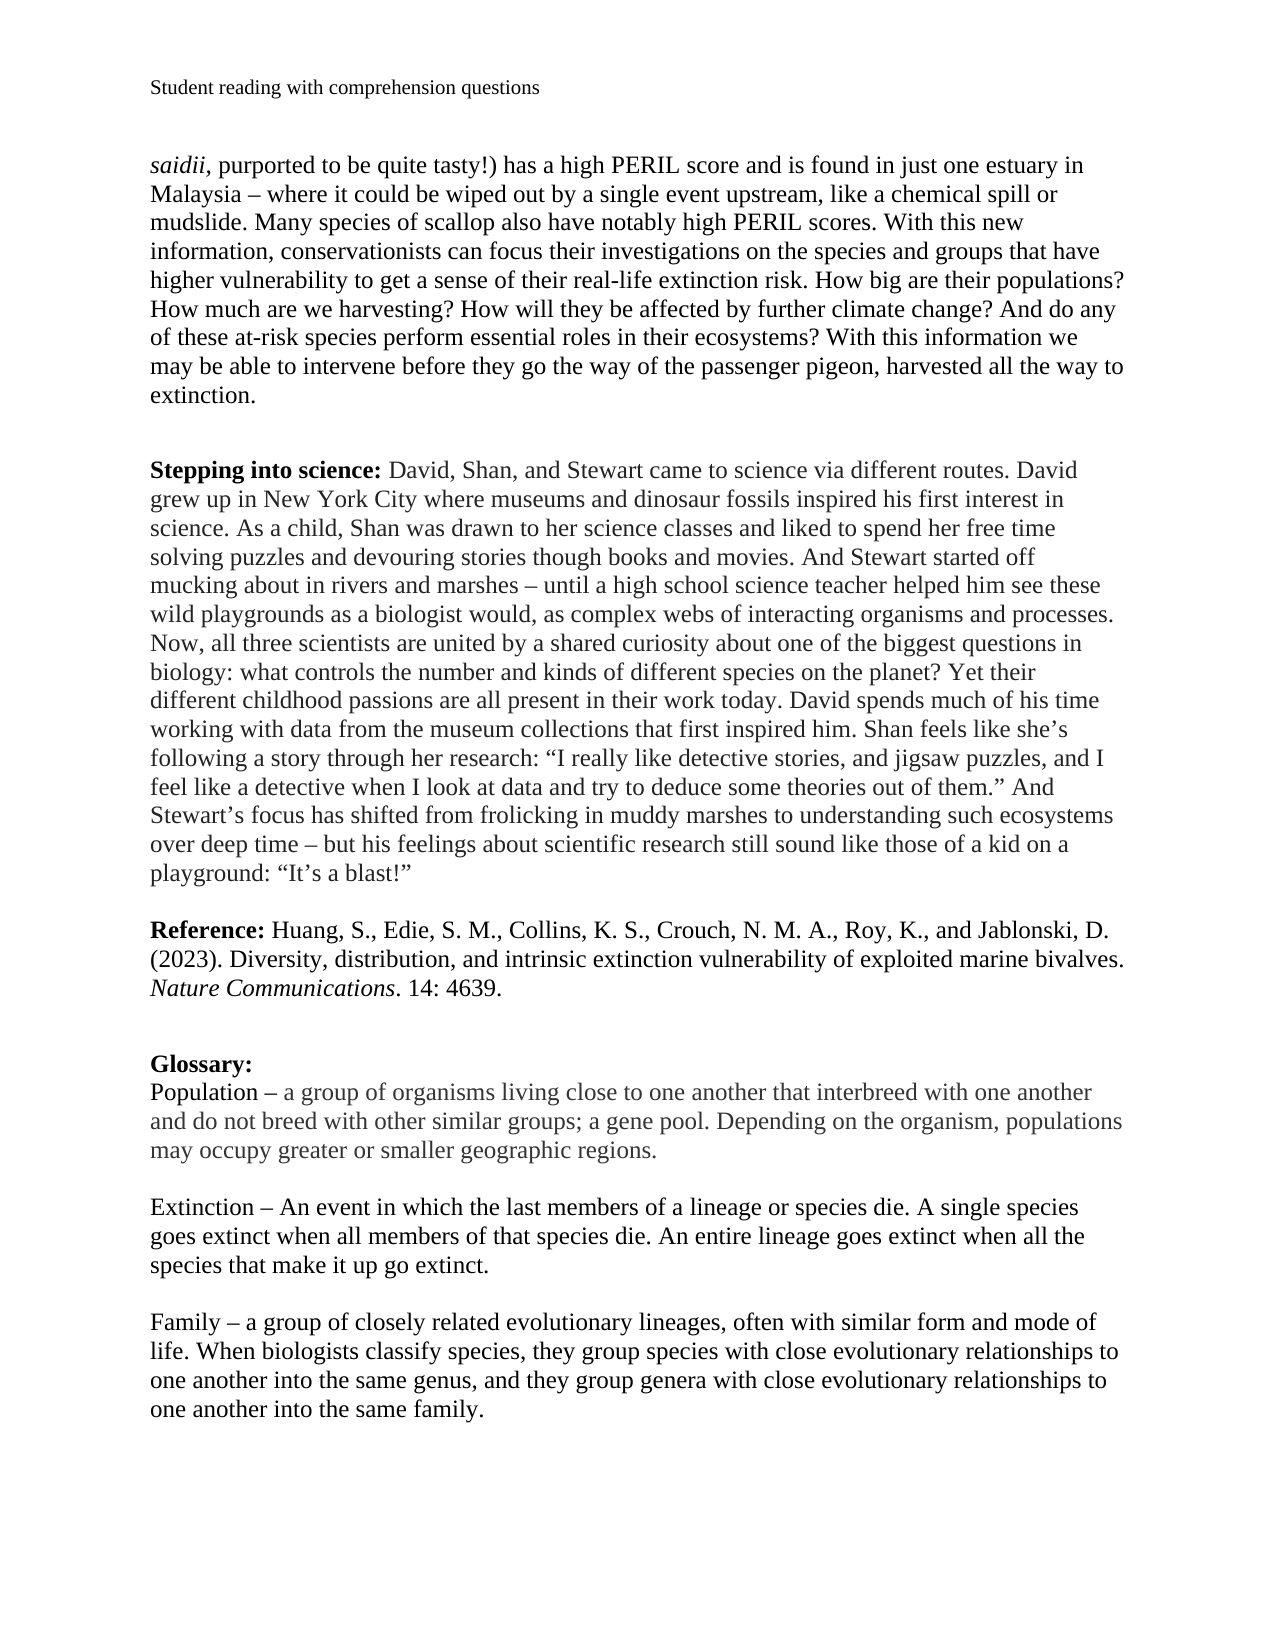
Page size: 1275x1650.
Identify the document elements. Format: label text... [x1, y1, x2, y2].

text Extinction – An event in which the last members of a lineage or species die. A single species goes extinct when all members of that species die. An entire lineage goes extinct when all the species that make it up go extinct. [150, 1192, 1125, 1279]
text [150, 150, 1125, 409]
text Population – a group of organisms living close to one another that interbreed with one another and do not breed with other similar groups; a gene pool. Depending on the organism, populations may occupy greater or smaller geographic regions. [150, 1077, 1125, 1164]
text Reference: Huang, S., Edie, S. M., Collins, K. S., Crouch, N. M. A., Roy, K., and Jablonski, D. (2023). Diversity, distribution, and intrinsic extinction vulnerability of exploited marine bivalves. Nature Communications. 14: 4639. [150, 916, 1125, 1002]
text Glossary: [150, 1049, 1125, 1077]
text Family – a group of closely related evolutionary lineages, often with similar form and mode of life. When biologists classify species, they group species with close evolutionary relationships to one another into the same genus, and they group genera with close evolutionary relationships to one another into the same family. [150, 1307, 1125, 1422]
text Stepping into science: David, Shan, and Stewart came to science via different routes. David grew up in New York City where museums and dinosaur fossils inspired his first interest in science. As a child, Shan was drawn to her science classes and liked to spend her free time solving puzzles and devouring stories though books and movies. And Stewart started off mucking about in rivers and marshes – until a high school science teacher helped him see these wild playgrounds as a biologist would, as complex webs of interacting organisms and processes. Now, all three scientists are united by a shared curiosity about one of the biggest questions in biology: what controls the number and kinds of different species on the planet? Yet their different childhood passions are all present in their work today. David spends much of his time working with data from the museum collections that first inspired him. Shan feels like she’s following a story through her research: “I really like detective stories, and jigsaw puzzles, and I feel like a detective when I look at data and try to deduce some theories out of them.” And Stewart’s focus has shifted from frolicking in muddy marshes to understanding such ecosystems over deep time – but his feelings about scientific research still sound like those of a kid on a playground: “It’s a blast!” [150, 456, 1125, 887]
